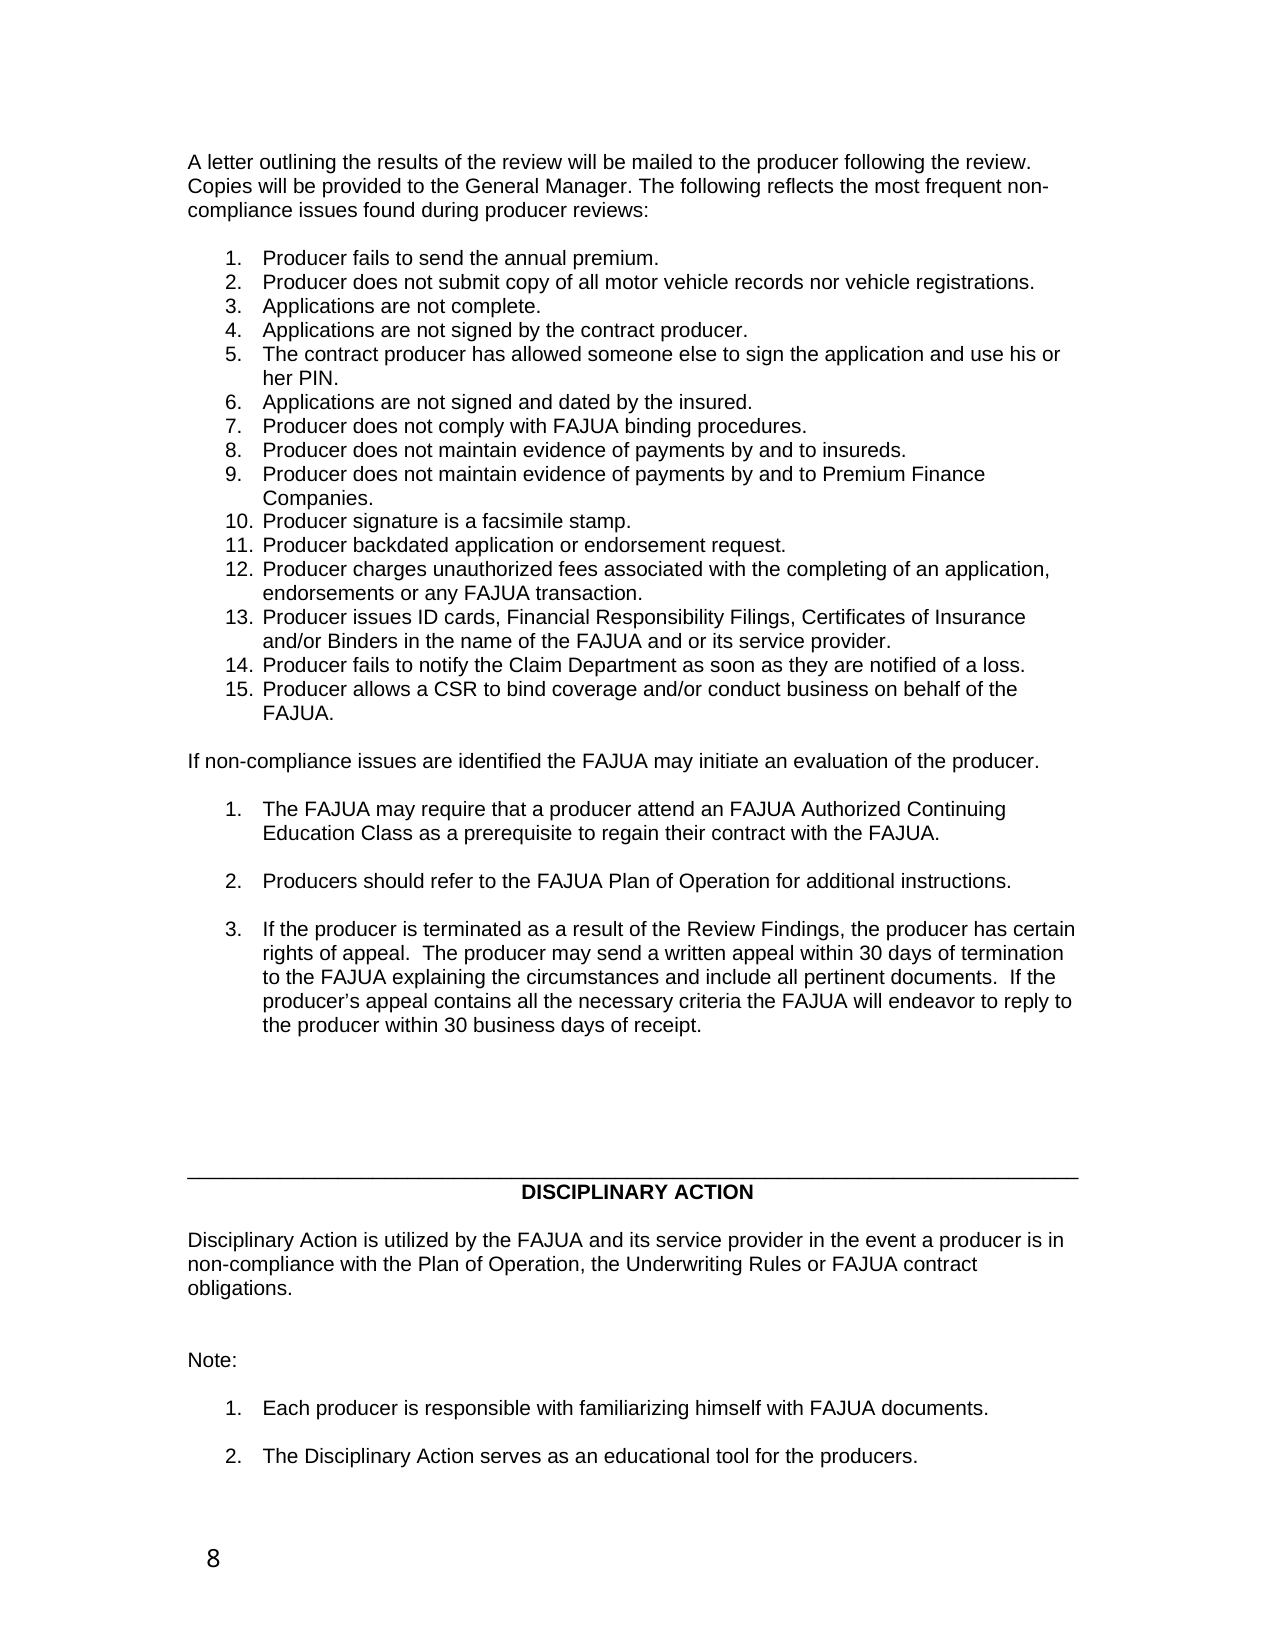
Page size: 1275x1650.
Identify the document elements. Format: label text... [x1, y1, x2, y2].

list Producer fails to send the annual premium. [225, 246, 1087, 270]
text _____________________________________________________________________________ [187, 1156, 1087, 1180]
list Producer does not maintain evidence of payments by and to Premium Finance Companies. [225, 461, 1087, 509]
list Applications are not signed and dated by the insured. [225, 389, 1087, 413]
list Producer charges unauthorized fees associated with the completing of an application, endorsements or any FAJUA transaction. [225, 557, 1087, 605]
text Note: [187, 1348, 1087, 1372]
list If the producer is terminated as a result of the Review Findings, the producer has certain rights of appeal. The producer may send a written appeal within 30 days of termination to the FAJUA explaining the circumstances and include all pertinent documents. If the producer’s appeal contains all the necessary criteria the FAJUA will endeavor to reply to the producer within 30 business days of receipt. [225, 917, 1087, 1036]
list Producer allows a CSR to bind coverage and/or conduct business on behalf of the FAJUA. [225, 677, 1087, 725]
text DISCIPLINARY ACTION [187, 1180, 1087, 1204]
list Producer backdated application or endorsement request. [225, 533, 1087, 557]
list Producer issues ID cards, Financial Responsibility Filings, Certificates of Insurance and/or Binders in the name of the FAJUA and or its service provider. [225, 605, 1087, 653]
list The FAJUA may require that a producer attend an FAJUA Authorized Continuing Education Class as a prerequisite to regain their contract with the FAJUA. [225, 797, 1087, 845]
list Producer does not comply with FAJUA binding procedures. [225, 413, 1087, 437]
list The Disciplinary Action serves as an educational tool for the producers. [225, 1444, 1087, 1468]
list Producer does not maintain evidence of payments by and to insureds. [225, 437, 1087, 461]
list Applications are not signed by the contract producer. [225, 318, 1087, 342]
list Producer fails to notify the Claim Department as soon as they are notified of a loss. [225, 653, 1087, 677]
list Producers should refer to the FAJUA Plan of Operation for additional instructions. [225, 869, 1087, 893]
text A letter outlining the results of the review will be mailed to the producer following the review. Copies will be provided to the General Manager. The following reflects the most frequent non-compliance issues found during producer reviews: [187, 150, 1087, 222]
list Producer does not submit copy of all motor vehicle records nor vehicle registrations. [225, 270, 1087, 294]
text If non-compliance issues are identified the FAJUA may initiate an evaluation of the producer. [187, 749, 1087, 773]
list Producer signature is a facsimile stamp. [225, 509, 1087, 533]
list The contract producer has allowed someone else to sign the application and use his or her PIN. [225, 342, 1087, 389]
text Disciplinary Action is utilized by the FAJUA and its service provider in the event a producer is in non-compliance with the Plan of Operation, the Underwriting Rules or FAJUA contract obligations. [187, 1228, 1087, 1300]
list Applications are not complete. [225, 294, 1087, 318]
list Each producer is responsible with familiarizing himself with FAJUA documents. [225, 1396, 1087, 1420]
